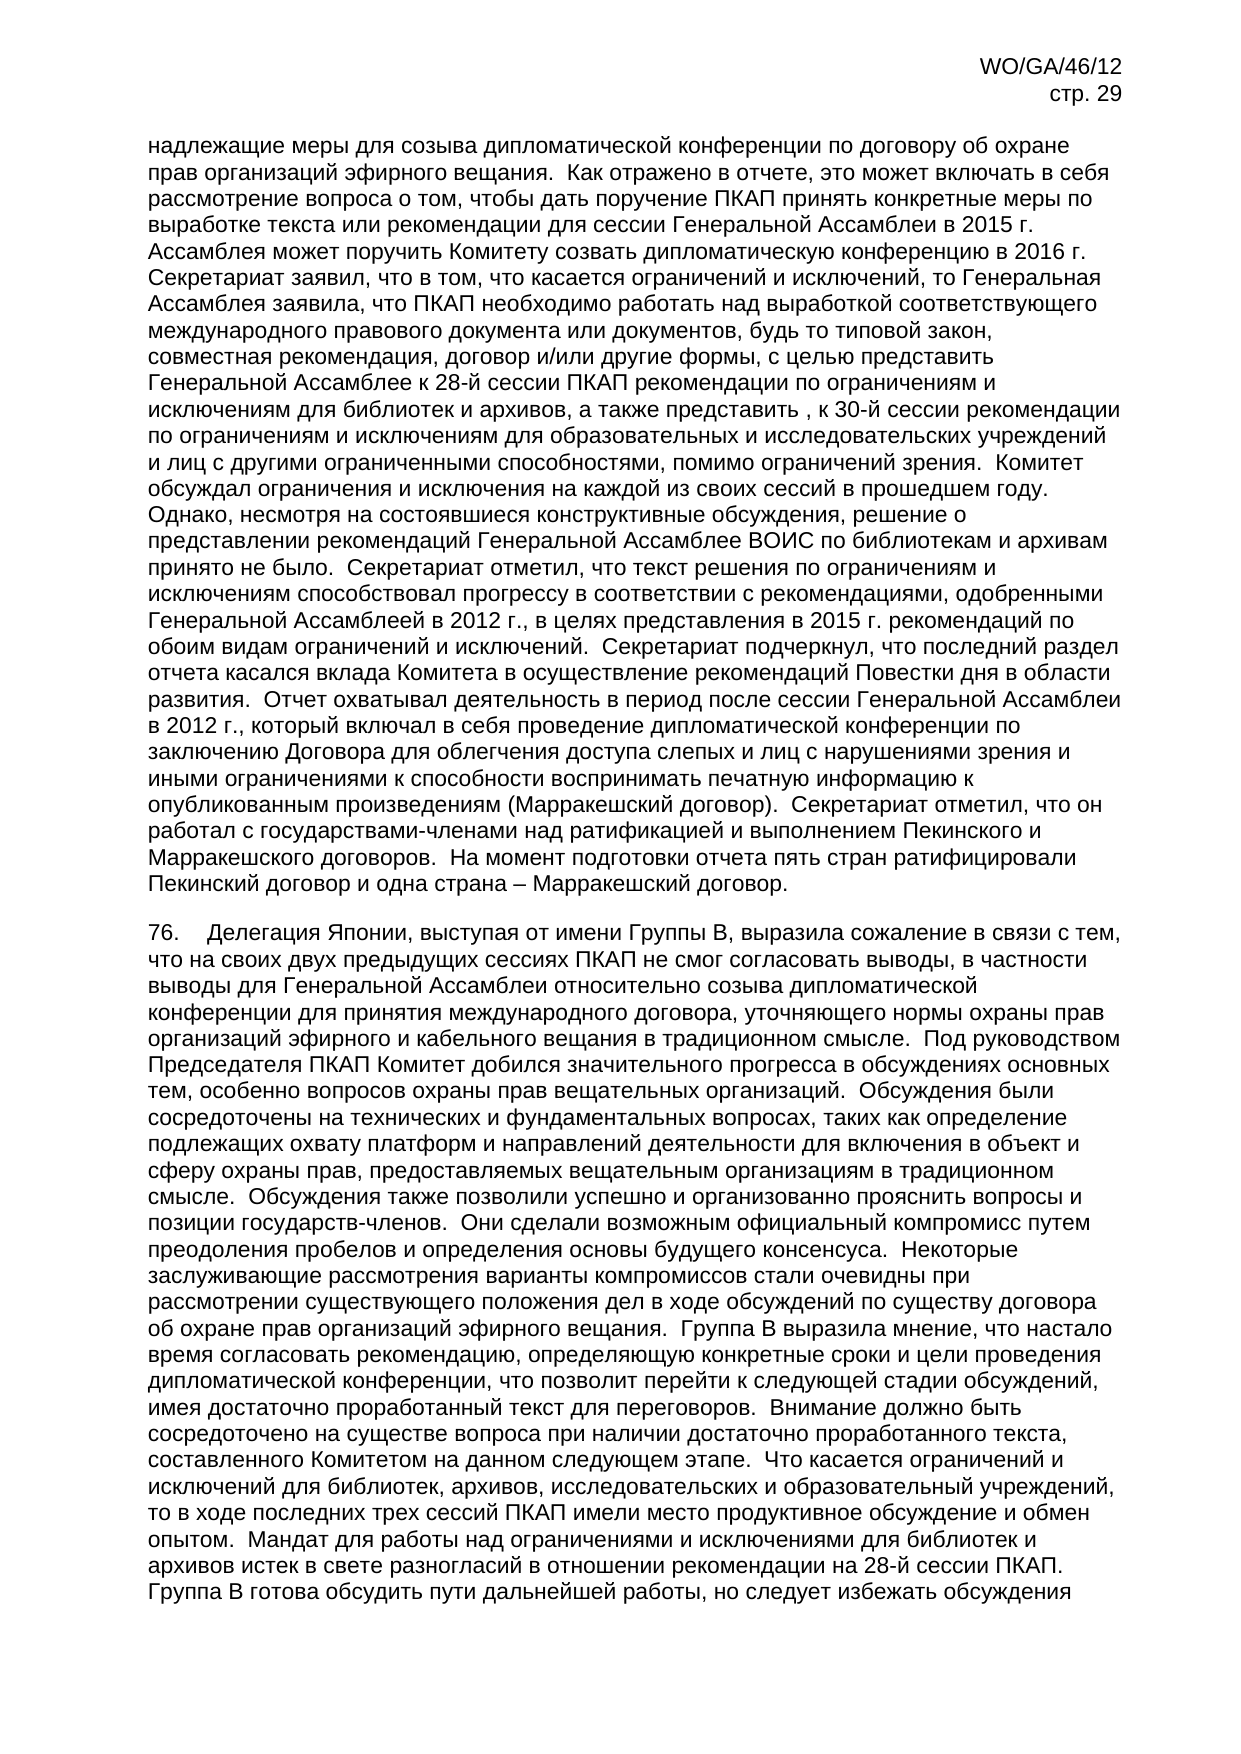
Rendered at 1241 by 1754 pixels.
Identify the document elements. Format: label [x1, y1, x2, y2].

text [148, 919, 1122, 1604]
text [148, 132, 1122, 896]
